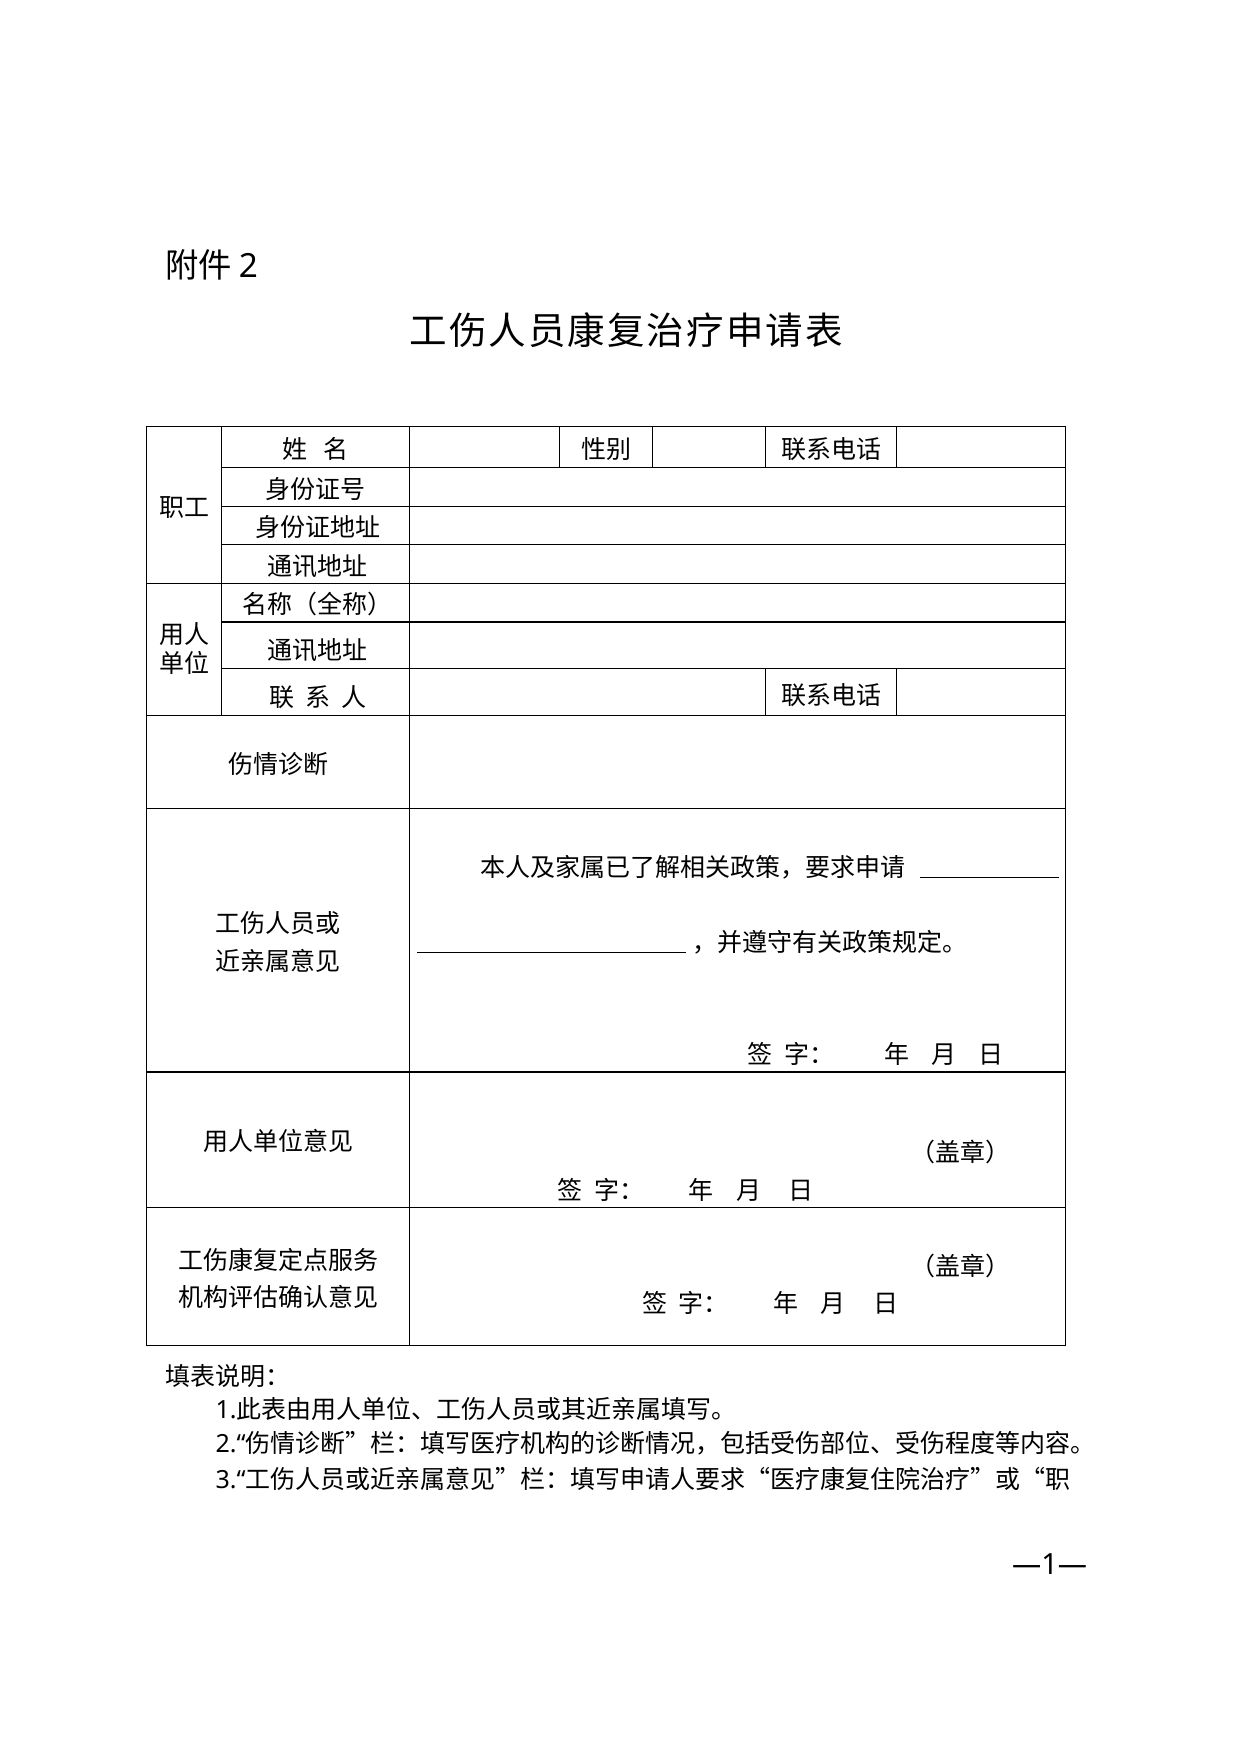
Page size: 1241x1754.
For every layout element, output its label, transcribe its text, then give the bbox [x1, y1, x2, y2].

table_cell [410, 716, 1065, 808]
table_header 职工 [147, 427, 221, 583]
table_cell 联系电话 [766, 669, 896, 715]
table_cell 身份证地址 [222, 507, 409, 544]
table_cell 用人单位 [147, 584, 221, 715]
table_cell 通讯地址 [222, 545, 409, 583]
table_cell 通讯地址 [222, 623, 409, 668]
table_cell 工伤人员或 近亲属意见 [147, 809, 409, 1071]
text 填表说明： [165, 1359, 1087, 1392]
table_header [897, 427, 1065, 467]
text 1.此表由用人单位、工伤人员或其近亲属填写。 [165, 1392, 1087, 1426]
table_cell 本人及家属已了解相关政策，要求申请 ，并遵守有关政策规定。 签 字： 年 月 日 [410, 809, 1065, 1071]
table_cell 联 系 人 [222, 669, 409, 715]
table_cell （盖章） 签 字： 年 月 日 [410, 1208, 1065, 1345]
table_cell 名称（全称） [222, 584, 409, 621]
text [165, 1459, 1087, 1496]
table_cell [410, 669, 765, 715]
table_cell [410, 507, 1065, 544]
table_cell 用人单位意见 [147, 1073, 409, 1207]
table_header 姓 名 [222, 427, 409, 467]
table_cell [410, 623, 1065, 668]
table_cell 工伤康复定点服务 机构评估确认意见 [147, 1208, 409, 1345]
table_cell [410, 545, 1065, 583]
table_header 性别 [560, 427, 652, 467]
text 附件2 [165, 231, 1087, 296]
table_cell [410, 584, 1065, 621]
text 工伤人员康复治疗申请表 [165, 296, 1087, 361]
table_cell 伤情诊断 [147, 716, 409, 808]
table_cell [410, 468, 1065, 506]
table_cell [897, 669, 1065, 715]
table_header [653, 427, 765, 467]
table_header 联系电话 [766, 427, 896, 467]
table_cell 身份证号 [222, 468, 409, 506]
table_cell （盖章） 签 字： 年 月 日 [410, 1073, 1065, 1207]
table_header [410, 427, 559, 467]
text 2.“伤情诊断”栏：填写医疗机构的诊断情况，包括受伤部位、受伤程度等内容。 [165, 1426, 1087, 1459]
